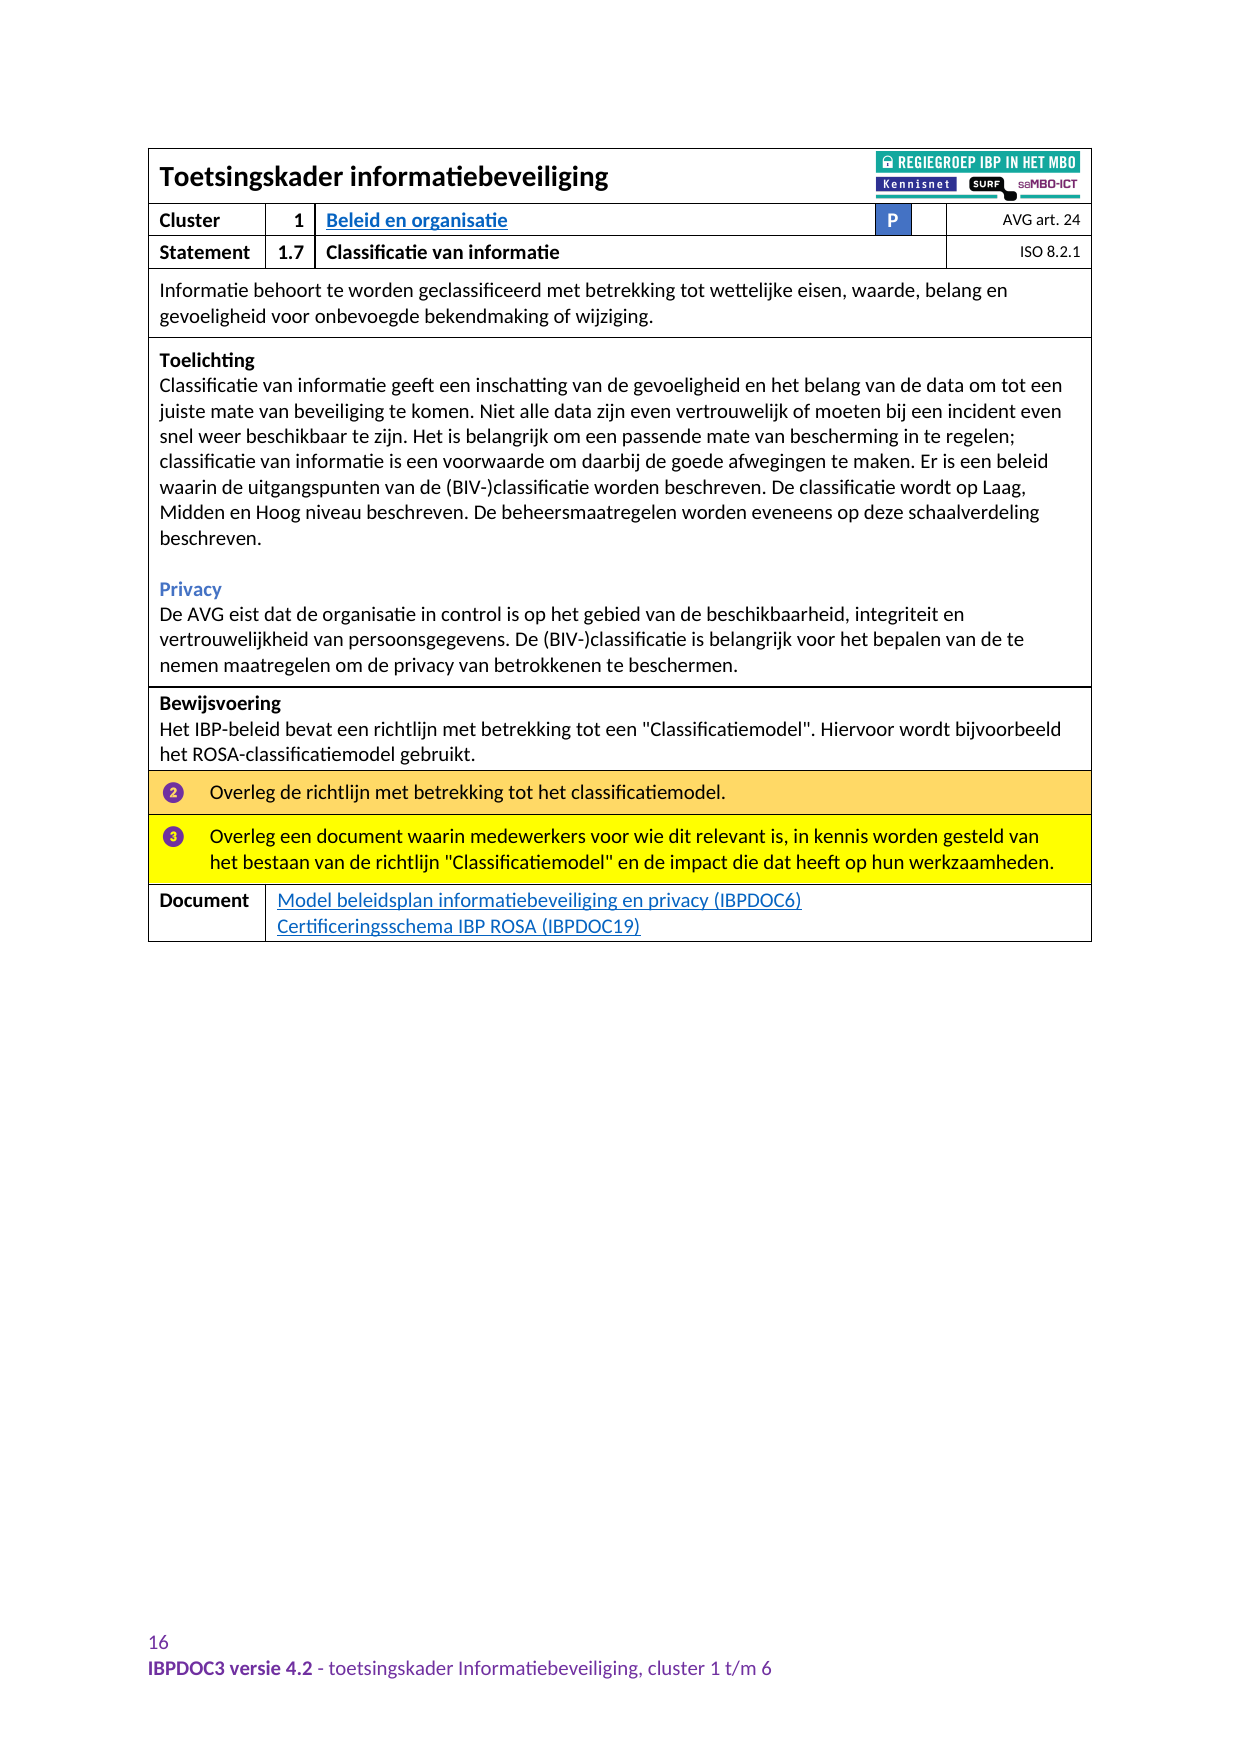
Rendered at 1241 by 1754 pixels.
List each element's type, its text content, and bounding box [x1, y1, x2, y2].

table_header [829, 149, 1091, 203]
table_cell Classificatie van informatie [316, 236, 946, 268]
table_cell Cluster [149, 204, 265, 235]
table_cell Bewijsvoering Het IBP-beleid bevat een richtlijn met betrekking tot een "Classificatiemodel". Hiervoor wordt bijvoorbeeld het ROSA-classificatiemodel gebruikt. [149, 688, 1091, 769]
table_cell E [912, 204, 946, 235]
table_cell P [876, 204, 911, 235]
table_cell Toelichting Classificatie van informatie geeft een inschatting van de gevoeligheid en het belang van de data om tot een juiste mate van beveiliging te komen. Niet alle data zijn even vertrouwelijk of moeten bij een incident even snel weer beschikbaar te zijn. Het is belangrijk om een passende mate van bescherming in te regelen; classificatie van informatie is een voorwaarde om daarbij de goede afwegingen te maken. Er is een beleid waarin de uitgangspunten van de (BIV-)classificatie worden beschreven. De classificatie wordt op Laag, Midden en Hoog niveau beschreven. De beheersmaatregelen worden eveneens op deze schaalverdeling beschreven. Privacy De AVG eist dat de organisatie in control is op het gebied van de beschikbaarheid, integriteit en vertrouwelijkheid van persoonsgegevens. De (BIV-)classificatie is belangrijk voor het bepalen van de te nemen maatregelen om de privacy van betrokkenen te beschermen. [149, 338, 1091, 686]
table_cell Document [149, 885, 265, 941]
table_cell [149, 815, 1091, 883]
table_cell 1 [266, 204, 314, 235]
table_cell 1.7 [266, 236, 314, 268]
table_cell Beleid en organisatie [316, 204, 875, 235]
table_cell [149, 771, 1091, 814]
picture [875, 151, 1081, 201]
table_cell AVG art. 24 [947, 204, 1091, 235]
table_cell Statement [149, 236, 265, 268]
table_header Toetsingskader informatiebeveiliging [149, 149, 829, 203]
table_cell Model beleidsplan informatiebeveiliging en privacy (IBPDOC6) Certificeringsschema IBP ROSA (IBPDOC19) [266, 885, 1091, 941]
table_cell Informatie behoort te worden geclassificeerd met betrekking tot wettelijke eisen, waarde, belang en gevoeligheid voor onbevoegde bekendmaking of wijziging. [149, 269, 1091, 337]
table_cell ISO 8.2.1 [947, 236, 1091, 268]
